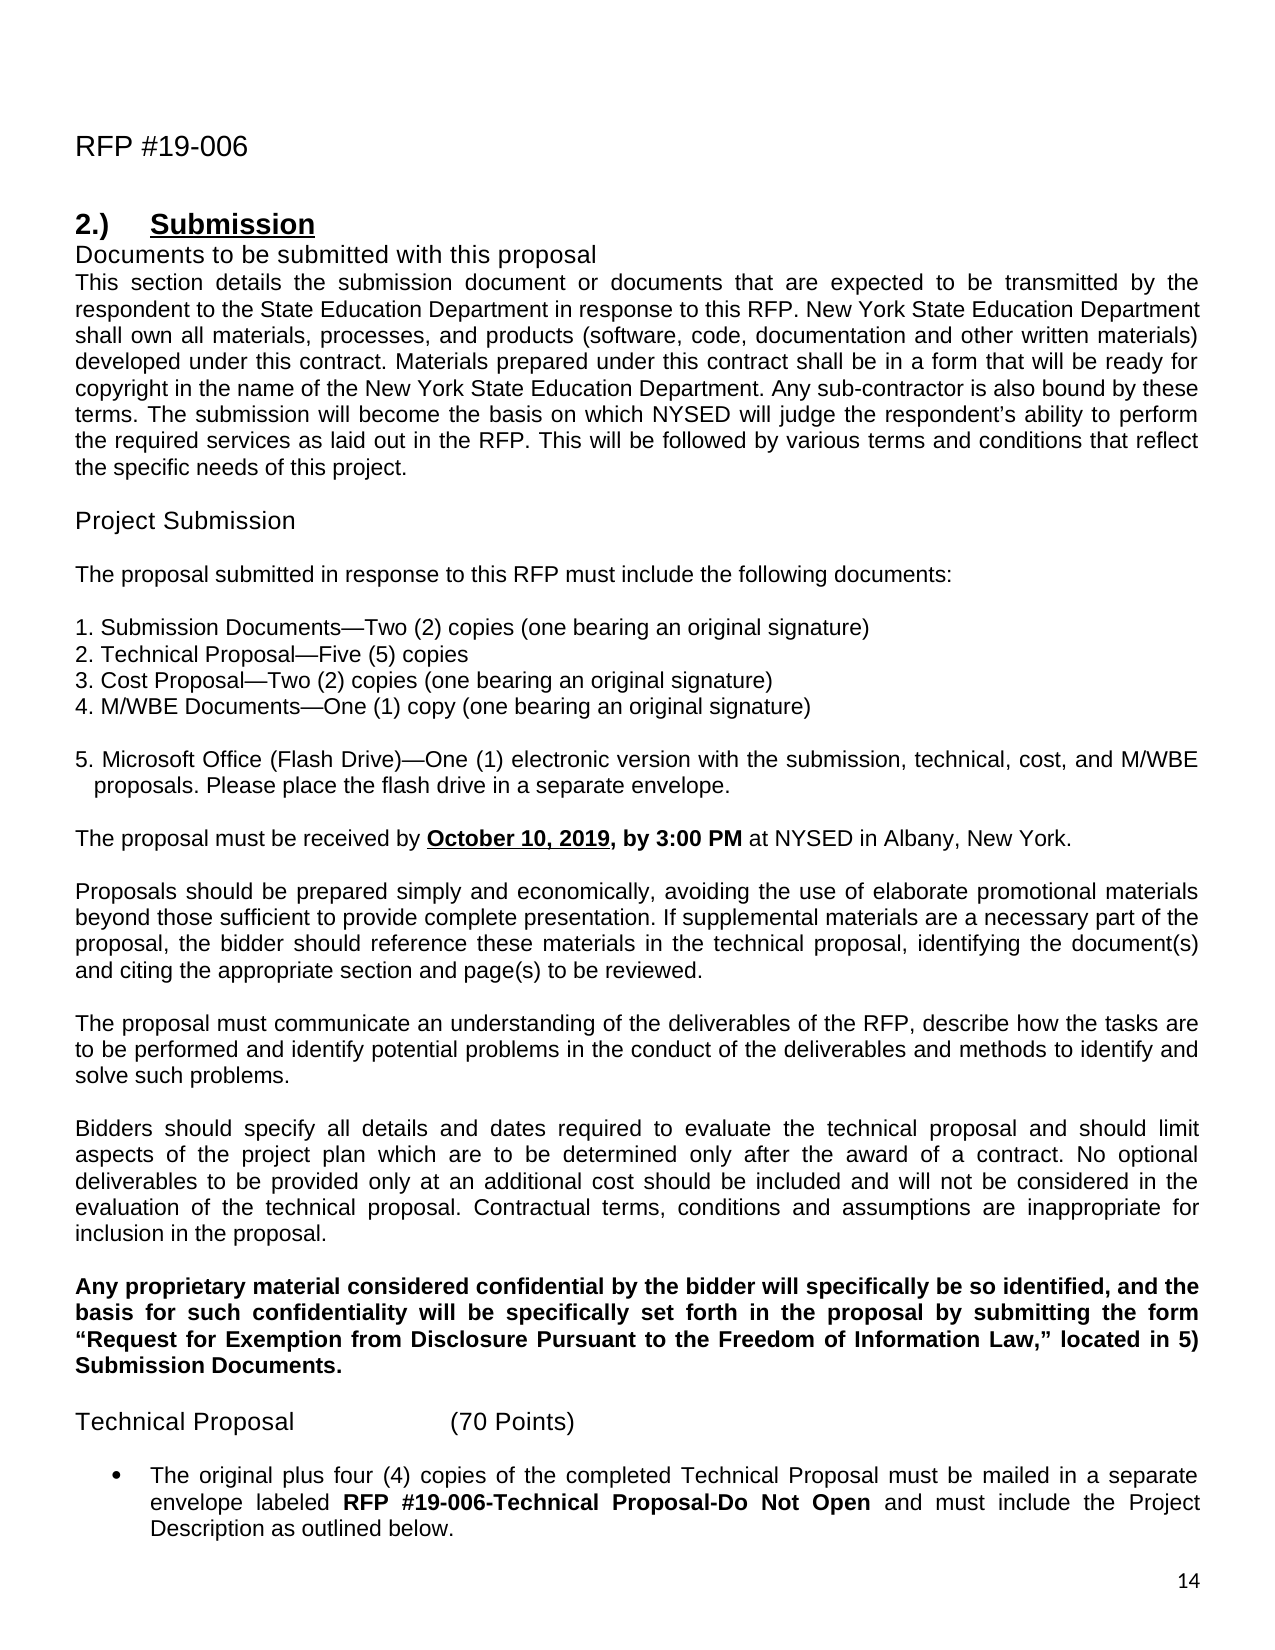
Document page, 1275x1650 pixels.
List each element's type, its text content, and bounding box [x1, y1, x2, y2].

subtitle 2.) Submission [75, 207, 1200, 240]
text This section details the submission document or documents that are expected to be transmitted by the respondent to the State Education Department in response to this RFP. New York State Education Department shall own all materials, processes, and products (software, code, documentation and other written materials) developed under this contract. Materials prepared under this contract shall be in a form that will be ready for copyright in the name of the New York State Education Department. Any sub-contractor is also bound by these terms. The submission will become the basis on which NYSED will judge the respondent’s ability to perform the required services as laid out in the RFP. This will be followed by various terms and conditions that reflect the specific needs of this project. [75, 269, 1200, 480]
list The original plus four (4) copies of the completed Technical Proposal must be mailed in a separate envelope labeled RFP #19-006-Technical Proposal-Do Not Open and must include the Project Description as outlined below. [112, 1462, 1200, 1541]
text The proposal submitted in response to this RFP must include the following documents: [75, 561, 1200, 588]
text 3. Cost Proposal—Two (2) copies (one bearing an original signature) [75, 667, 1200, 693]
text Any proprietary material considered confidential by the bidder will specifically be so identified, and the basis for such confidentiality will be specifically set forth in the proposal by submitting the form “Request for Exemption from Disclosure Pursuant to the Freedom of Information Law,” located in 5) Submission Documents. [75, 1273, 1200, 1378]
text 4. M/WBE Documents—One (1) copy (one bearing an original signature) [75, 693, 1200, 719]
subtitle Technical Proposal (70 Points) [75, 1407, 1200, 1436]
text Bidders should specify all details and dates required to evaluate the technical proposal and should limit aspects of the project plan which are to be determined only after the award of a contract. No optional deliverables to be provided only at an additional cost should be included and will not be considered in the evaluation of the technical proposal. Contractual terms, conditions and assumptions are inappropriate for inclusion in the proposal. [75, 1115, 1200, 1247]
text Proposals should be prepared simply and economically, avoiding the use of elaborate promotional materials beyond those sufficient to provide complete presentation. If supplemental materials are a necessary part of the proposal, the bidder should reference these materials in the technical proposal, identifying the document(s) and citing the appropriate section and page(s) to be reviewed. [75, 878, 1200, 983]
text 2. Technical Proposal—Five (5) copies [75, 641, 1200, 667]
subtitle Documents to be submitted with this proposal [75, 240, 1200, 269]
text The proposal must be received by October 10, 2019, by 3:00 PM at NYSED in Albany, New York. [75, 825, 1200, 851]
text 1. Submission Documents—Two (2) copies (one bearing an original signature) [75, 614, 1200, 641]
text 5. Microsoft Office (Flash Drive)—One (1) electronic version with the submission, technical, cost, and M/WBE proposals. Please place the flash drive in a separate envelope. [75, 746, 1200, 799]
text The proposal must communicate an understanding of the deliverables of the RFP, describe how the tasks are to be performed and identify potential problems in the conduct of the deliverables and methods to identify and solve such problems. [75, 1009, 1200, 1088]
subtitle Project Submission [75, 506, 1200, 535]
